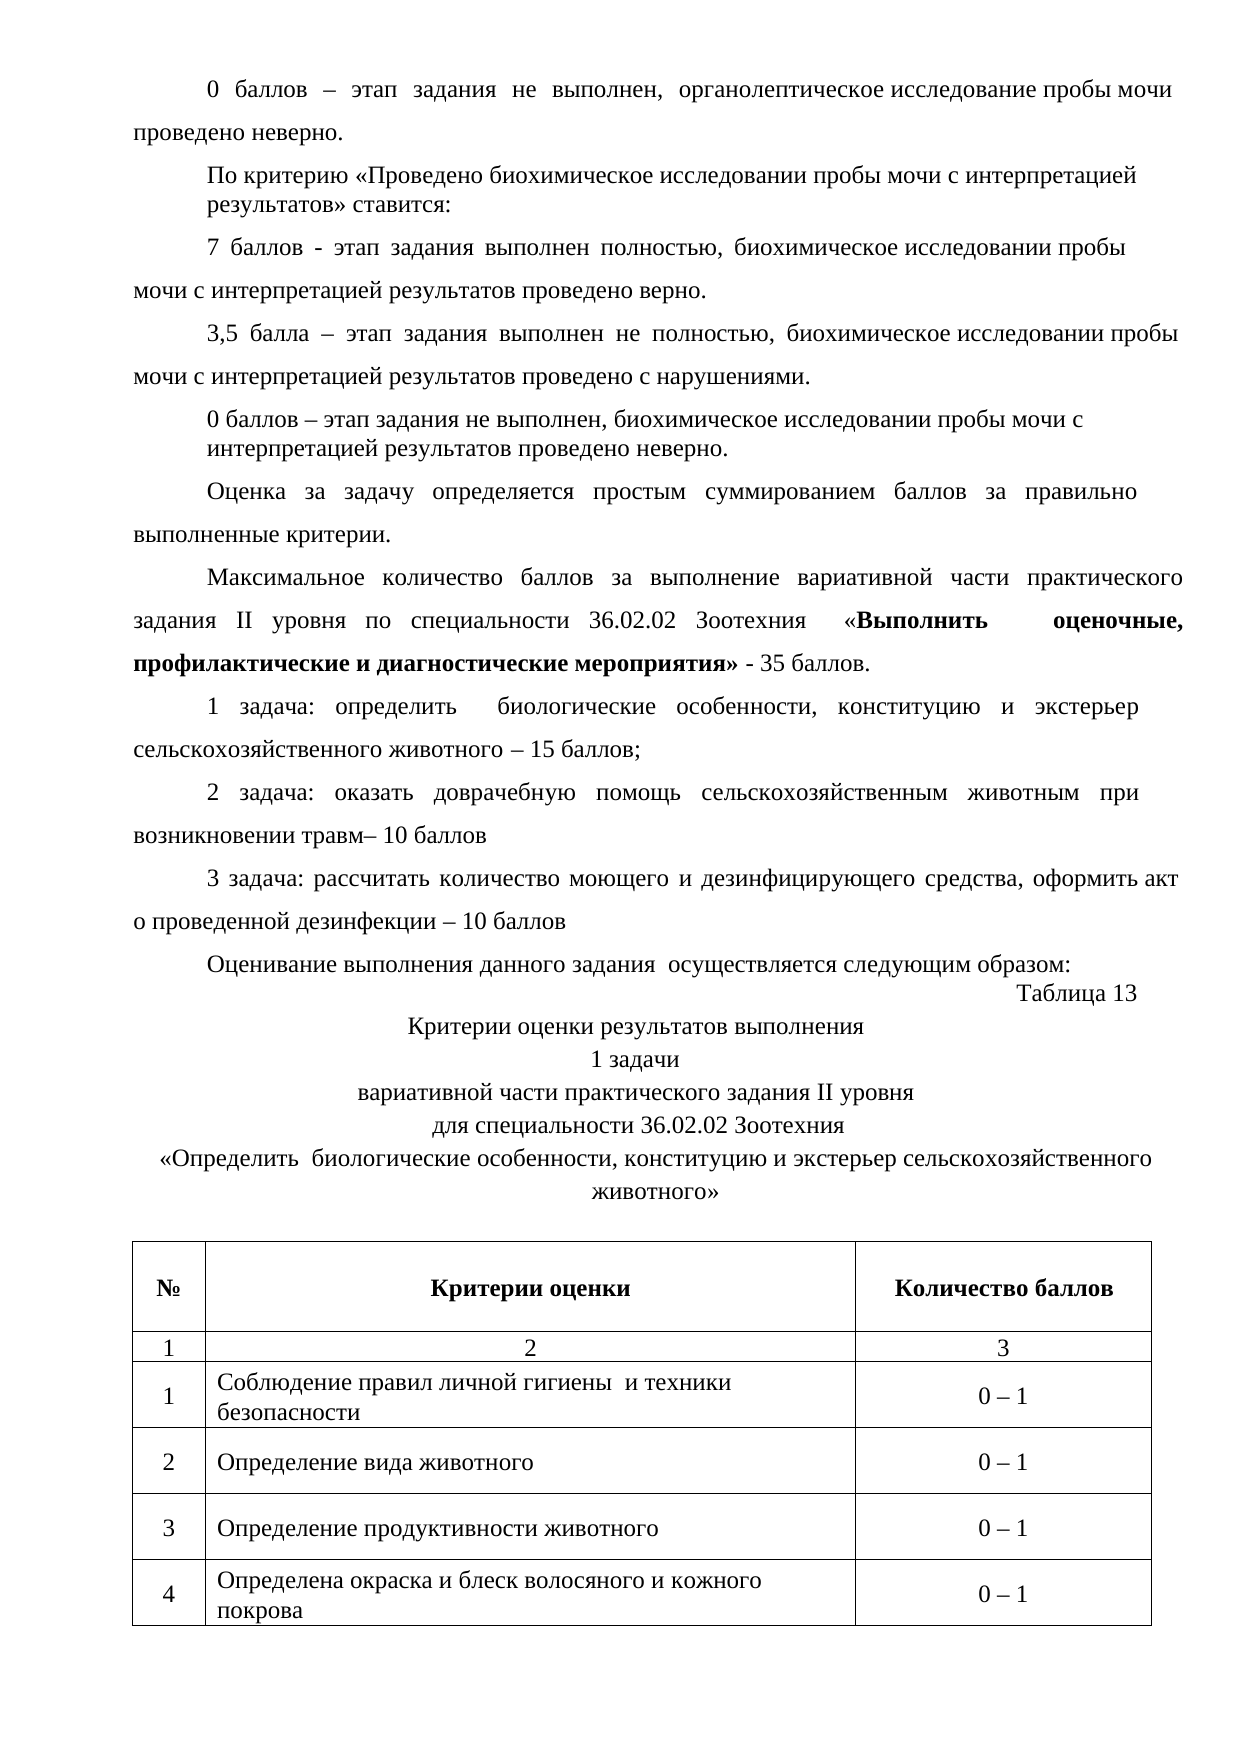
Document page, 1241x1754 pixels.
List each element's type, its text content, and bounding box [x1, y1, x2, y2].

text Максимальное количество баллов за выполнение вариативной части практического задания II уровня по специальности 36.02.02 Зоотехния «Выполнить оценочные, профилактические и диагностические мероприятия» - 35 баллов. [133, 562, 1183, 677]
text 0 баллов – этап задания не выполнен, биохимическое исследовании пробы мочи с интерпретацией результатов проведено неверно. [207, 404, 1183, 462]
text 7 баллов - этап задания выполнен полностью, биохимическое исследовании пробы мочи с интерпретацией результатов проведено верно. [133, 232, 1183, 304]
table_cell Соблюдение правил личной гигиены и техники безопасности [206, 1362, 855, 1427]
table_cell 1 [133, 1362, 205, 1427]
table_cell 0 – 1 [856, 1560, 1151, 1625]
text 0 баллов – этап задания не выполнен, органолептическое исследование пробы мочи проведено неверно. [133, 74, 1183, 146]
table_cell 3 [856, 1332, 1151, 1361]
table_header № [133, 1242, 205, 1331]
text вариативной части практического задания II уровня для специальности 36.02.02 Зоотехния [357, 1077, 947, 1138]
text По критерию «Проведено биохимическое исследовании пробы мочи с интерпретацией результатов» ставится: [207, 160, 1183, 218]
text «Определить биологические особенности, конституцию и экстерьер сельскохозяйственного животного» [143, 1143, 1168, 1204]
table_cell Определение вида животного [206, 1428, 855, 1493]
table_cell Определена окраска и блеск волосяного и кожного покрова [206, 1560, 855, 1625]
table_cell 0 – 1 [856, 1494, 1151, 1559]
text Таблица 13 Критерии оценки результатов выполнения [407, 978, 1172, 1039]
text 2 задача: оказать доврачебную помощь сельскохозяйственным животным при возникновении травм– 10 баллов [133, 777, 1183, 849]
table_header Количество баллов [856, 1242, 1151, 1331]
text 3,5 балла – этап задания выполнен не полностью, биохимическое исследовании пробы мочи с интерпретацией результатов проведено с нарушениями. [133, 318, 1183, 390]
table_cell 4 [133, 1560, 205, 1625]
text 3 задача: рассчитать количество моющего и дезинфицирующего средства, оформить акт о проведенной дезинфекции – 10 баллов [133, 863, 1183, 935]
table_cell Определение продуктивности животного [206, 1494, 855, 1559]
table_header Критерии оценки [206, 1242, 855, 1331]
table_cell 0 – 1 [856, 1428, 1151, 1493]
text Оценка за задачу определяется простым суммированием баллов за правильно выполненные критерии. [133, 476, 1183, 548]
table_cell 3 [133, 1494, 205, 1559]
table_cell 0 – 1 [856, 1362, 1151, 1427]
table_cell 2 [133, 1428, 205, 1493]
text 1 задачи [590, 1044, 1183, 1073]
table_cell 2 [206, 1332, 855, 1361]
text Оценивание выполнения данного задания осуществляется следующим образом: [207, 949, 1183, 978]
table_cell 1 [133, 1332, 205, 1361]
text 1 задача: определить биологические особенности, конституцию и экстерьер сельскохозяйственного животного – 15 баллов; [133, 691, 1183, 763]
